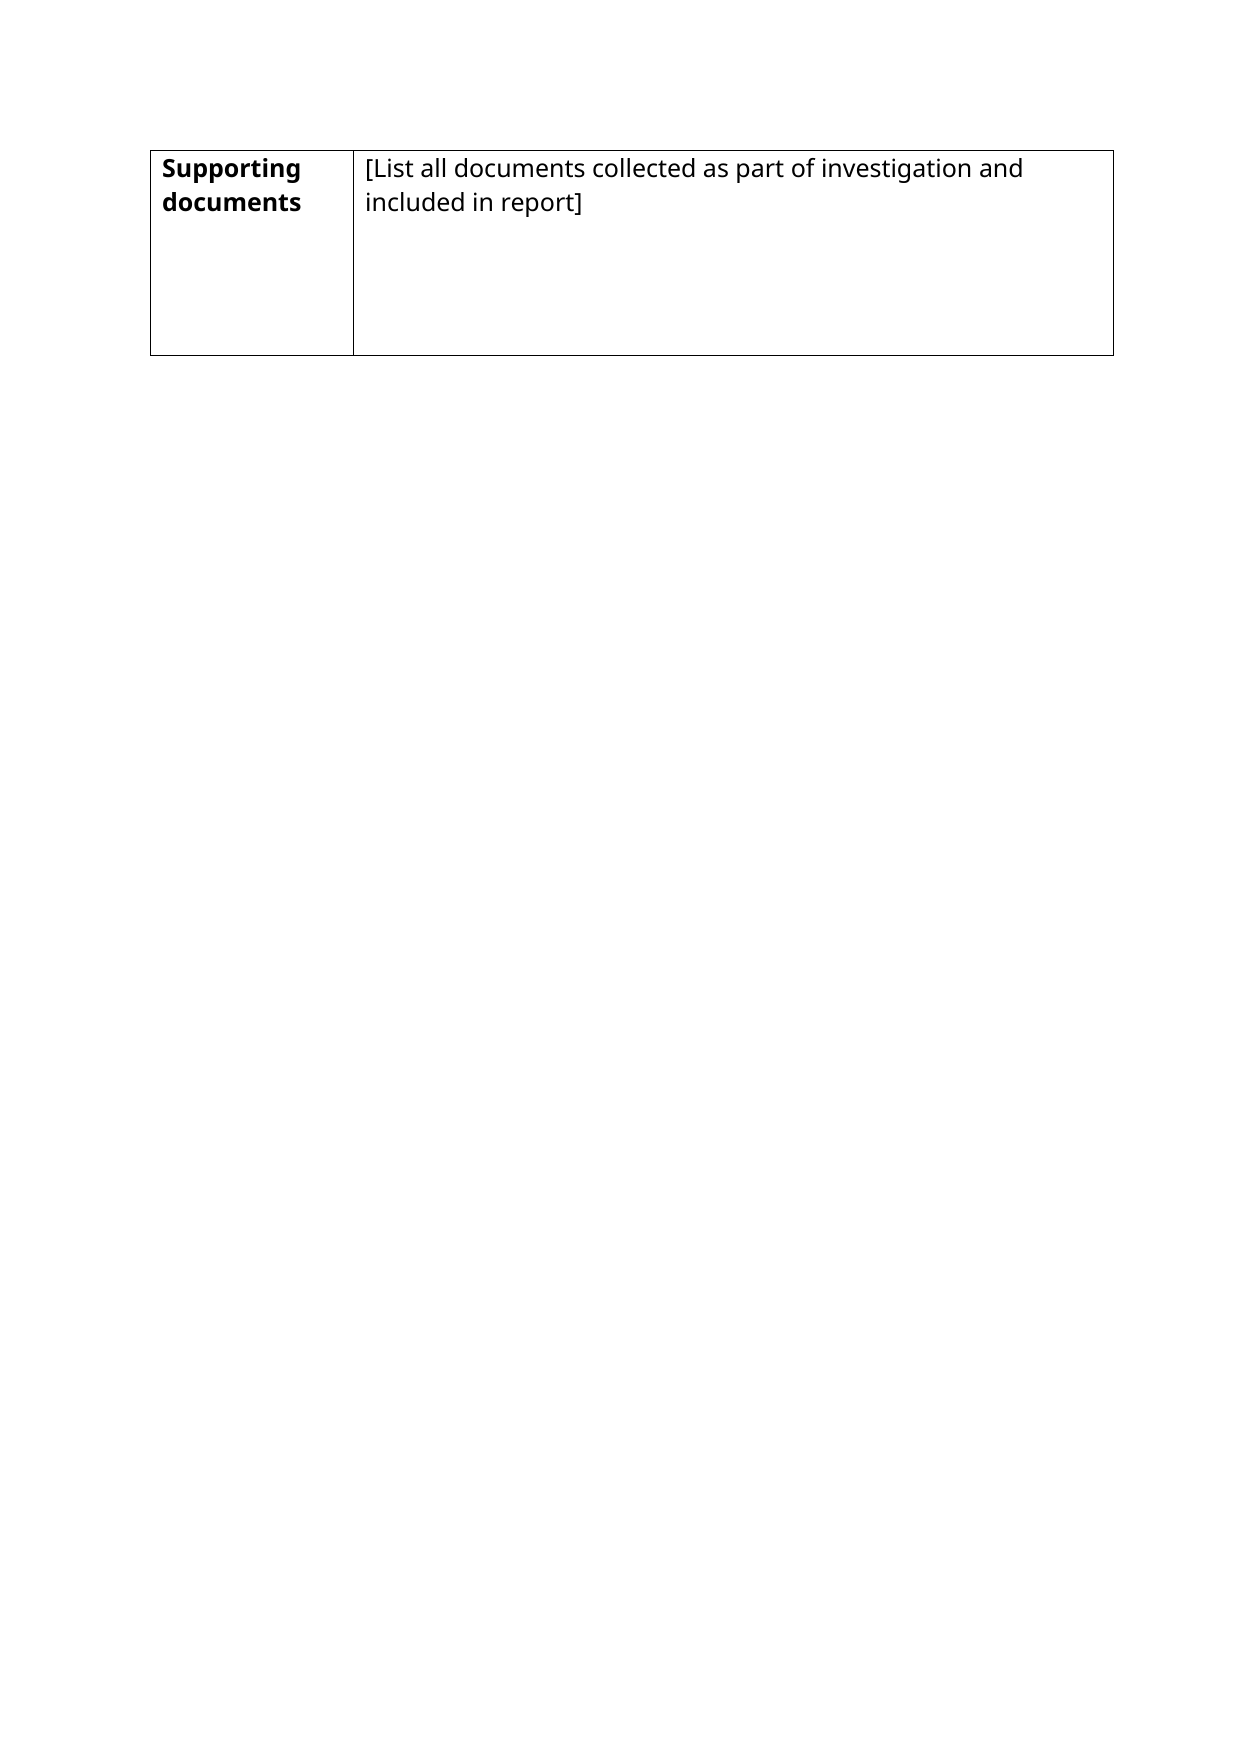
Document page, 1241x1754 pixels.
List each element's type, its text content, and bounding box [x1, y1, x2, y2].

table_header Supporting documents [151, 151, 353, 355]
table_header [List all documents collected as part of investigation and included in report] [354, 151, 1113, 355]
